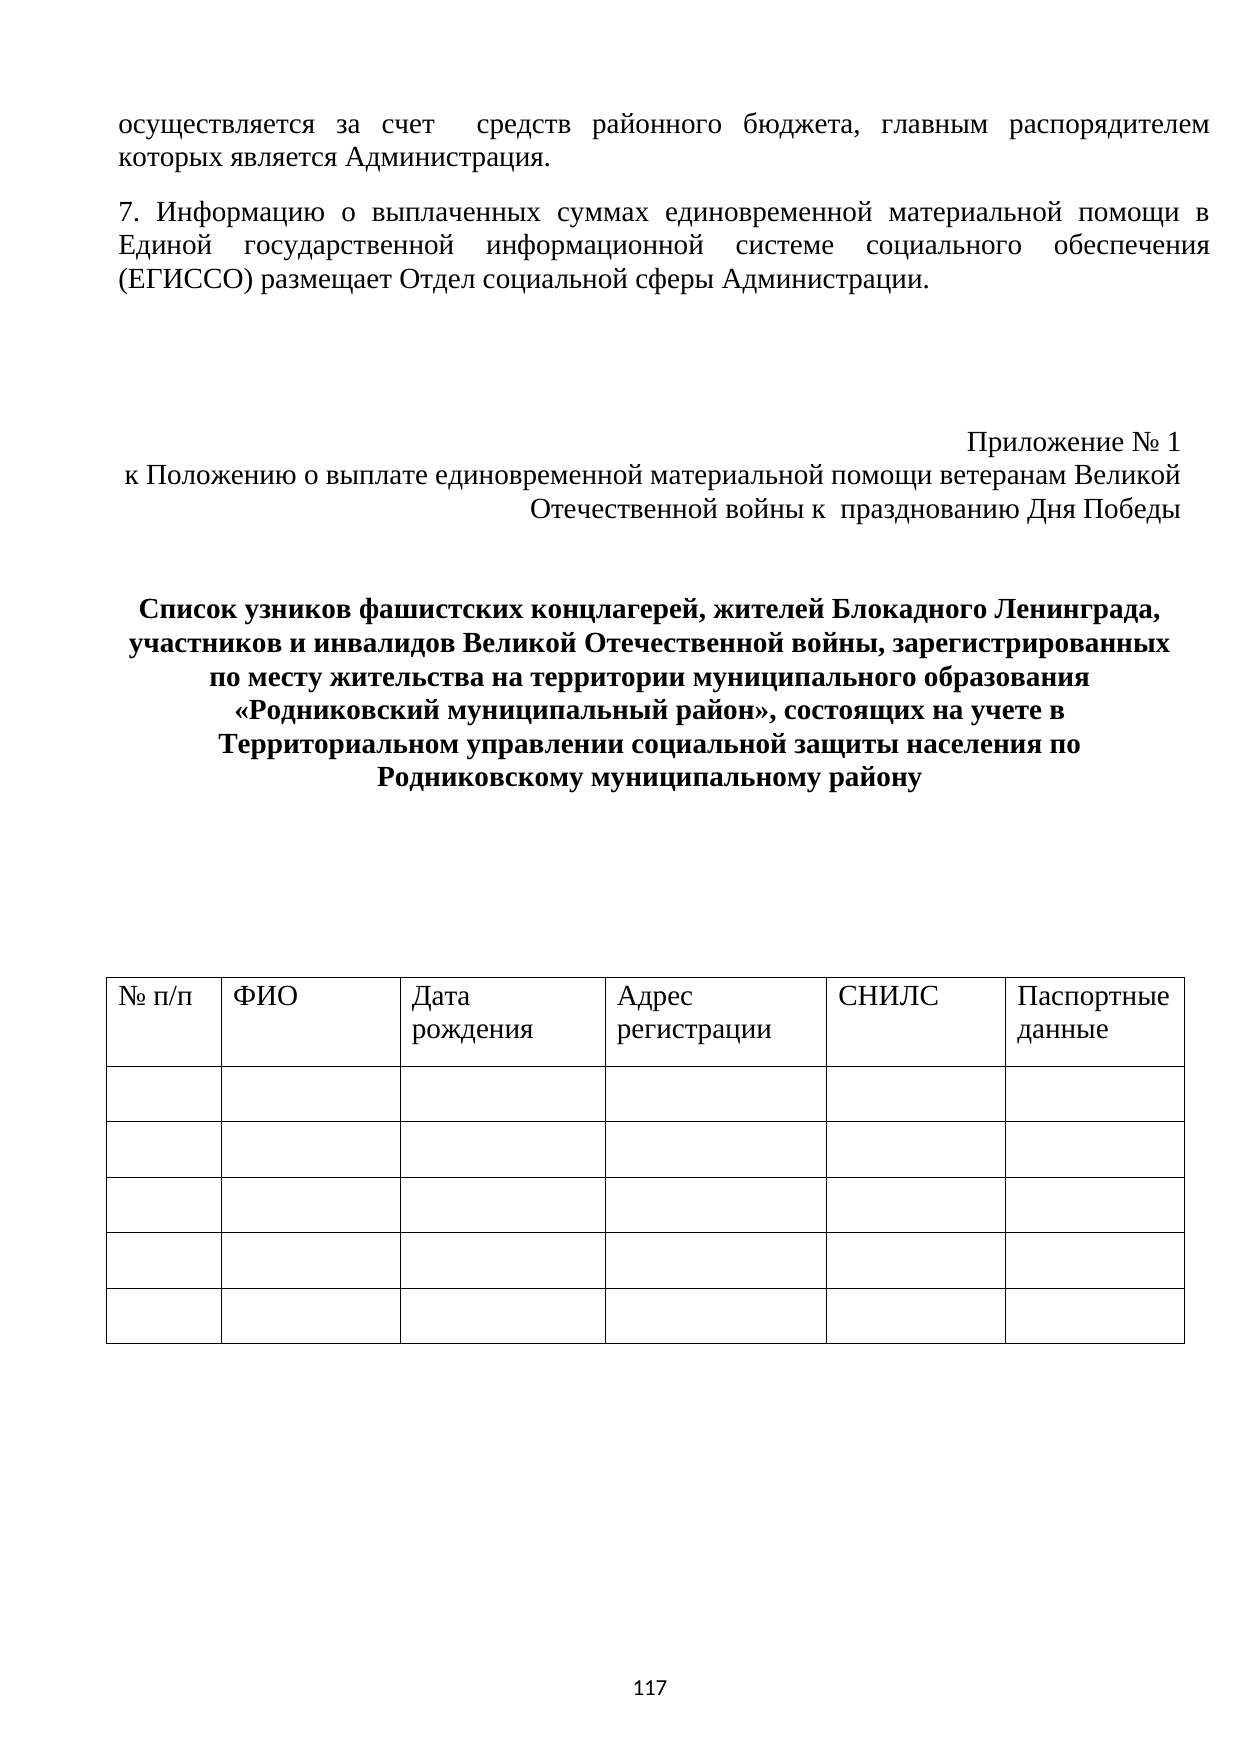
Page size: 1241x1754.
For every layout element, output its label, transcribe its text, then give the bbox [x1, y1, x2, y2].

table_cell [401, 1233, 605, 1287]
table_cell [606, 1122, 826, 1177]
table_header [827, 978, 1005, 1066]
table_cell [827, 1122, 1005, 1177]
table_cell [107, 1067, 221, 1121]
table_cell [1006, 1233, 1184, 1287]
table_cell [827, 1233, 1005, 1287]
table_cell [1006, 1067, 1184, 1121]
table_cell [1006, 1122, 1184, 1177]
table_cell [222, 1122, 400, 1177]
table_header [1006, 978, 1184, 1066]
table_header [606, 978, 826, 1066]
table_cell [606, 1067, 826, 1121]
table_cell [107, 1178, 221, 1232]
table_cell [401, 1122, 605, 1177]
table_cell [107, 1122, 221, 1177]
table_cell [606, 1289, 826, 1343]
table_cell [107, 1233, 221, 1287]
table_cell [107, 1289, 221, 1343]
text 7. Информацию о выплаченных суммах единовременной материальной помощи в Единой государственной информационной системе социального обеспечения (ЕГИССО) размещает Отдел социальной сферы Администрации. [118, 194, 1211, 294]
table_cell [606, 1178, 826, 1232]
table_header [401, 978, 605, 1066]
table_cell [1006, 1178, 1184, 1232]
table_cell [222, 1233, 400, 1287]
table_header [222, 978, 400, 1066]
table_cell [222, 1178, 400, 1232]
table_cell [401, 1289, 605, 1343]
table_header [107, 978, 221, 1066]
text к Положению о выплате единовременной материальной помощи ветеранам Великой Отечественной войны к празднованию Дня Победы [118, 457, 1181, 524]
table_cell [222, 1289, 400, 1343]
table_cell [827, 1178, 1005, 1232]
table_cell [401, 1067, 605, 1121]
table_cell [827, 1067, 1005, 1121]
text Список узников фашистских концлагерей, жителей Блокадного Ленинграда, участников и инвалидов Великой Отечественной войны, зарегистрированных по месту жительства на территории муниципального образования «Родниковский муниципальный район», состоящих на учете в Территориальном управлении социальной защиты населения по Родниковскому муниципальному району [118, 592, 1181, 793]
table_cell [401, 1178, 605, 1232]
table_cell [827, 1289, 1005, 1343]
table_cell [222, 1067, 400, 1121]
text Приложение № 1 [118, 424, 1181, 457]
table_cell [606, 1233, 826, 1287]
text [118, 106, 1211, 173]
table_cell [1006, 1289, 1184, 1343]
